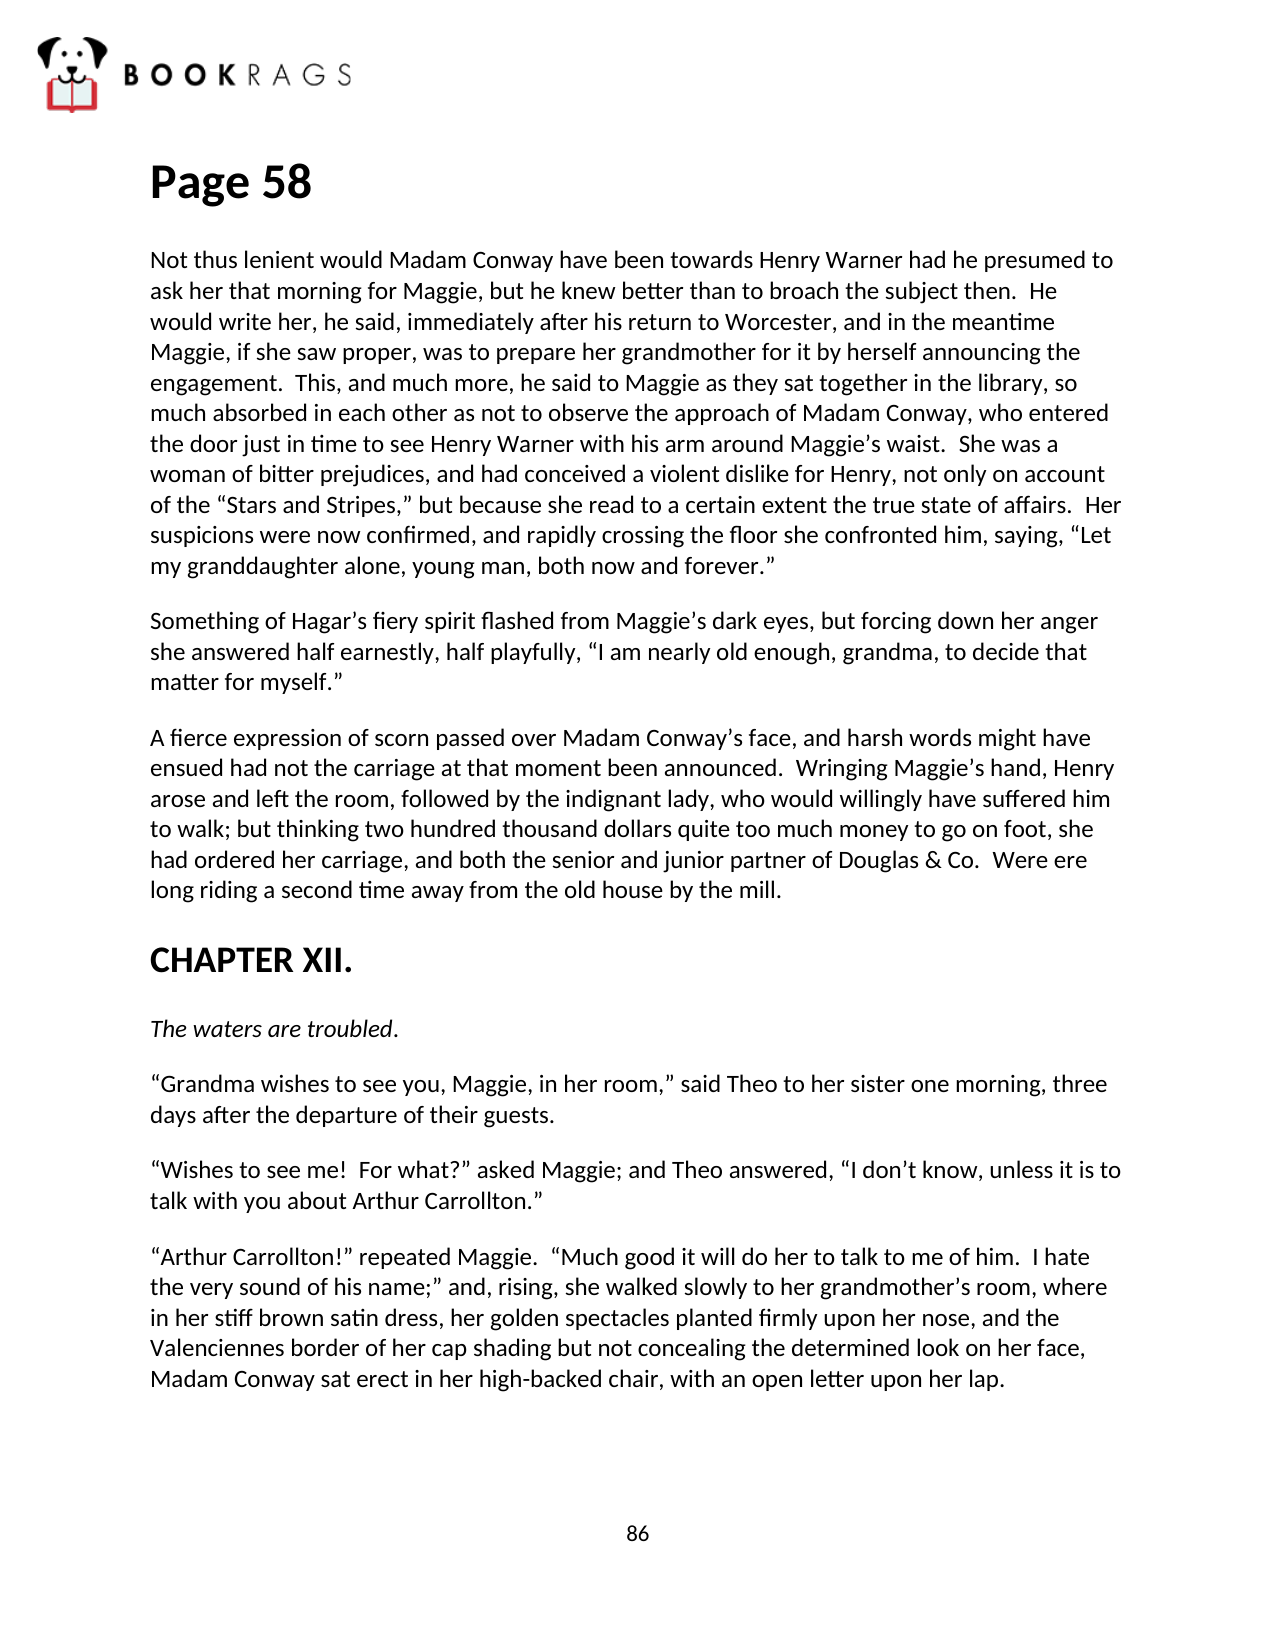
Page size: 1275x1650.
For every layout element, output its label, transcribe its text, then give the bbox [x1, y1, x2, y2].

text Page 58 [150, 150, 1125, 211]
text “Grandma wishes to see you, Maggie, in her room,” said Theo to her sister one morning, three days after the departure of their guests. [150, 1069, 1125, 1130]
picture [37, 37, 351, 113]
text The waters are troubled. [150, 1013, 1125, 1044]
text Something of Hagar’s fiery spirit flashed from Maggie’s dark eyes, but forcing down her anger she answered half earnestly, half playfully, “I am nearly old enough, grandma, to decide that matter for myself.” [150, 605, 1125, 697]
text Not thus lenient would Madam Conway have been towards Henry Warner had he presumed to ask her that morning for Maggie, but he knew better than to broach the subject then. He would write her, he said, immediately after his return to Worcester, and in the meantime Maggie, if she saw proper, was to prepare her grandmother for it by herself announcing the engagement. This, and much more, he said to Maggie as they sat together in the library, so much absorbed in each other as not to observe the approach of Madam Conway, who entered the door just in time to see Henry Warner with his arm around Maggie’s waist. She was a woman of bitter prejudices, and had conceived a violent dislike for Henry, not only on account of the “Stars and Stripes,” but because she read to a certain extent the true state of affairs. Her suspicions were now confirmed, and rapidly crossing the floor she confronted him, saying, “Let my granddaughter alone, young man, both now and forever.” [150, 244, 1125, 580]
text A fierce expression of scorn passed over Madam Conway’s face, and harsh words might have ensued had not the carriage at that moment been announced. Wringing Maggie’s hand, Henry arose and left the room, followed by the indignant lady, who would willingly have suffered him to walk; but thinking two hundred thousand dollars quite too much money to go on foot, she had ordered her carriage, and both the senior and junior partner of Douglas & Co. Were ere long riding a second time away from the old house by the mill. [150, 722, 1125, 905]
text “Arthur Carrollton!” repeated Maggie. “Much good it will do her to talk to me of him. I hate the very sound of his name;” and, rising, she walked slowly to her grandmother’s room, where in her stiff brown satin dress, her golden spectacles planted firmly upon her nose, and the Valenciennes border of her cap shading but not concealing the determined look on her face, Madam Conway sat erect in her high-backed chair, with an open letter upon her lap. [150, 1241, 1125, 1393]
text CHAPTER XII. [150, 936, 1125, 982]
text “Wishes to see me! For what?” asked Maggie; and Theo answered, “I don’t know, unless it is to talk with you about Arthur Carrollton.” [150, 1155, 1125, 1216]
